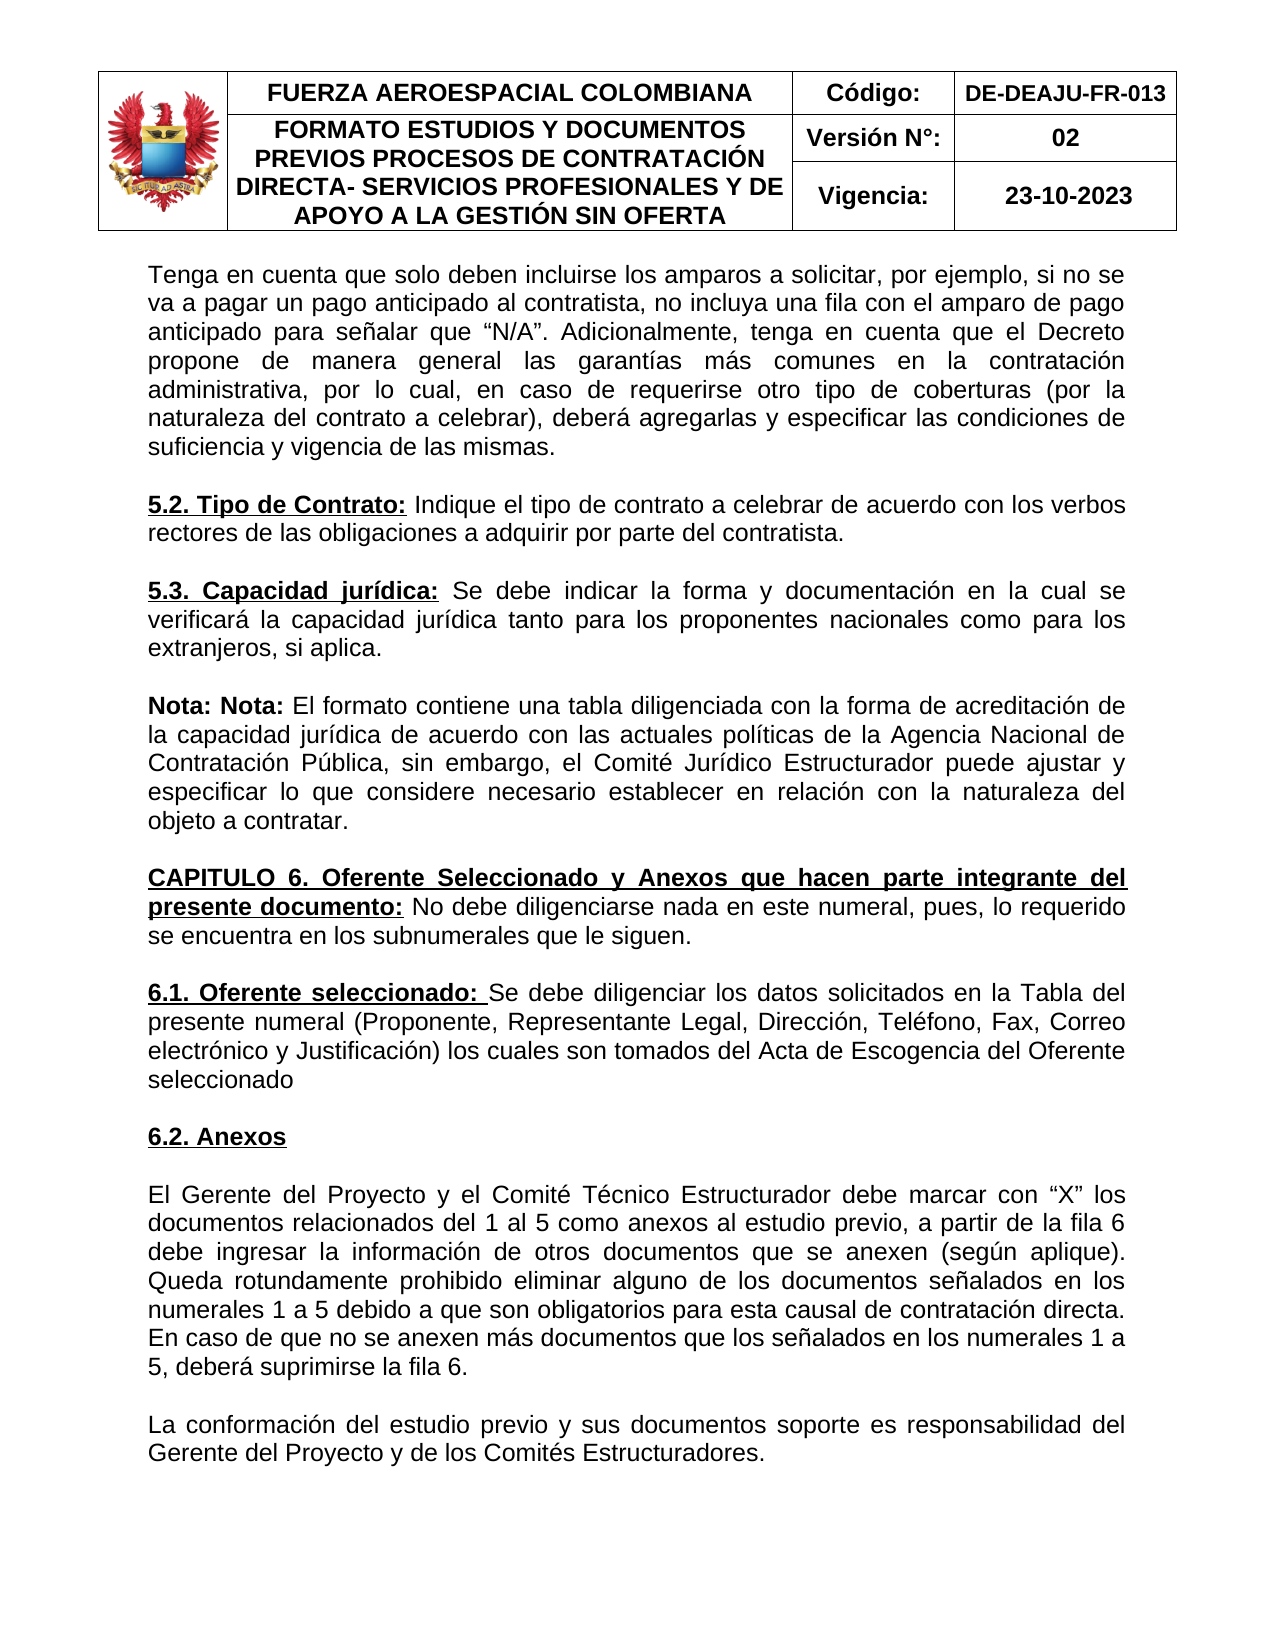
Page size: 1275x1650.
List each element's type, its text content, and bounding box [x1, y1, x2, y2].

text El Gerente del Proyecto y el Comité Técnico Estructurador debe marcar con “X” los documentos relacionados del 1 al 5 como anexos al estudio previo, a partir de la fila 6 debe ingresar la información de otros documentos que se anexen (según aplique). Queda rotundamente prohibido eliminar alguno de los documentos señalados en los numerales 1 a 5 debido a que son obligatorios para esta causal de contratación directa. En caso de que no se anexen más documentos que los señalados en los numerales 1 a 5, deberá suprimirse la fila 6. [148, 1179, 1127, 1381]
text La conformación del estudio previo y sus documentos soporte es responsabilidad del Gerente del Proyecto y de los Comités Estructuradores. [148, 1409, 1127, 1467]
text Nota: Nota: El formato contiene una tabla diligenciada con la forma de acreditación de la capacidad jurídica de acuerdo con las actuales políticas de la Agencia Nacional de Contratación Pública, sin embargo, el Comité Jurídico Estructurador puede ajustar y especificar lo que considere necesario establecer en relación con la naturaleza del objeto a contratar. [148, 691, 1127, 834]
text 6.1. Oferente seleccionado: Se debe diligenciar los datos solicitados en la Tabla del presente numeral (Proponente, Representante Legal, Dirección, Teléfono, Fax, Correo electrónico y Justificación) los cuales son tomados del Acta de Escogencia del Oferente seleccionado [148, 978, 1127, 1093]
text 5.3. Capacidad jurídica: Se debe indicar la forma y documentación en la cual se verificará la capacidad jurídica tanto para los proponentes nacionales como para los extranjeros, si aplica. [148, 576, 1127, 662]
text CAPITULO 6. Oferente Seleccionado y Anexos que hacen parte integrante del presente documento: No debe diligenciarse nada en este numeral, pues, lo requerido se encuentra en los subnumerales que le siguen. [148, 863, 1127, 888]
text CAPITULO 6. Oferente Seleccionado y Anexos que hacen parte integrante del presente documento: No debe diligenciarse nada en este numeral, pues, lo requerido se encuentra en los subnumerales que le siguen. [148, 890, 1127, 949]
text 5.2. Tipo de Contrato: Indique el tipo de contrato a celebrar de acuerdo con los verbos rectores de las obligaciones a adquirir por parte del contratista. [148, 489, 1127, 547]
picture [107, 90, 220, 212]
text 6.2. Anexos [148, 1122, 1127, 1151]
text Tenga en cuenta que solo deben incluirse los amparos a solicitar, por ejemplo, si no se va a pagar un pago anticipado al contratista, no incluya una fila con el amparo de pago anticipado para señalar que “N/A”. Adicionalmente, tenga en cuenta que el Decreto propone de manera general las garantías más comunes en la contratación administrativa, por lo cual, en caso de requerirse otro tipo de coberturas (por la naturaleza del contrato a celebrar), deberá agregarlas y especificar las condiciones de suficiencia y vigencia de las mismas. [148, 259, 1127, 461]
